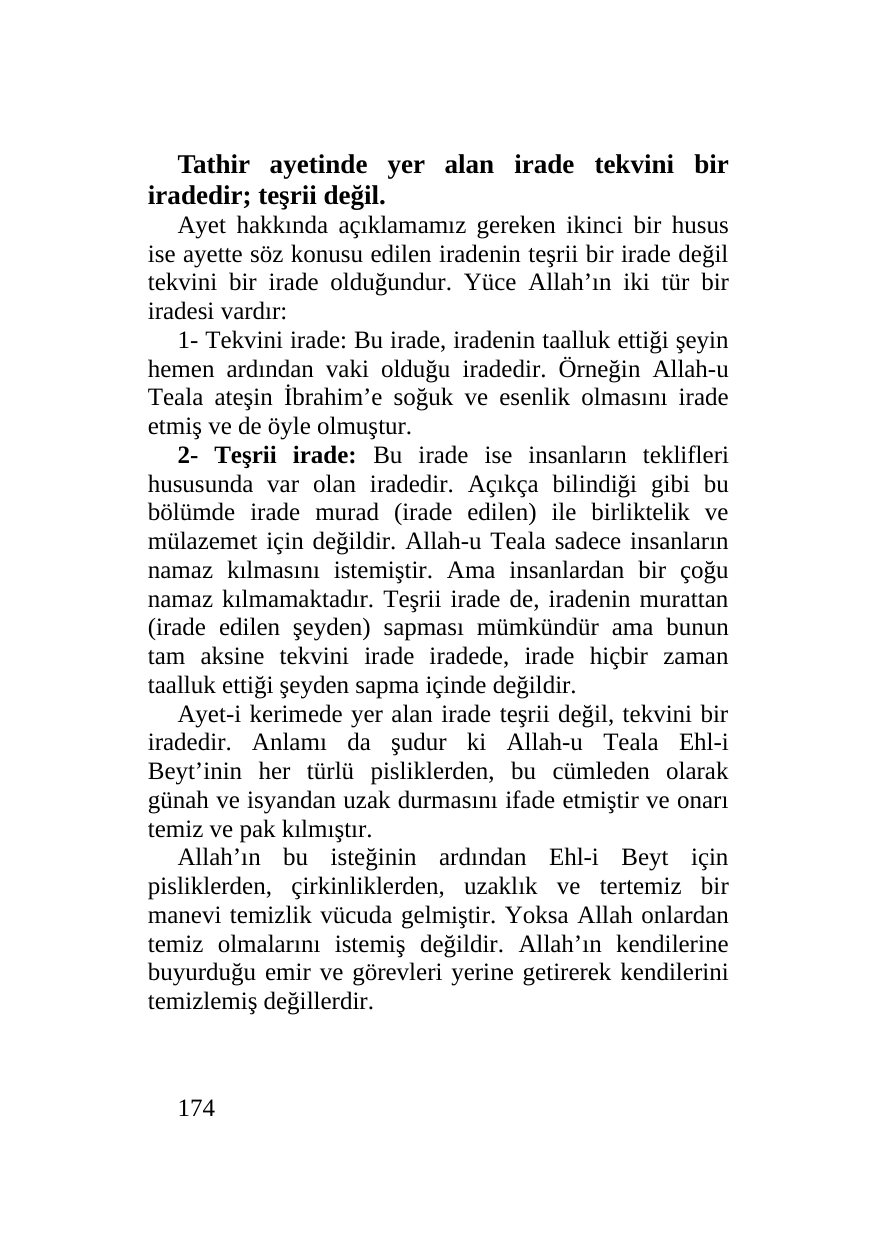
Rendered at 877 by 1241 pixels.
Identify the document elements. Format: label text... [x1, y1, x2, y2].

text Ayet hakkında açıklamamız gereken ikinci bir husus ise ayette söz konusu edilen iradenin teşrii bir irade değil tekvini bir irade olduğundur. Yüce Allah’ın iki tür bir iradesi vardır: [148, 210, 729, 325]
text 1- Tekvini irade: Bu irade, iradenin taalluk ettiği şeyin hemen ardından vaki olduğu iradedir. Örneğin Allah-u Teala ateşin İbrahim’e soğuk ve esenlik olmasını irade etmiş ve de öyle olmuştur. [148, 325, 729, 440]
text Allah’ın bu isteğinin ardından Ehl-i Beyt için pisliklerden, çirkinliklerden, uzaklık ve tertemiz bir manevi temizlik vücuda gelmiştir. Yoksa Allah onlardan temiz olmalarını istemiş değildir. Allah’ın kendilerine buyurduğu emir ve görevleri yerine getirerek kendilerini temizlemiş değillerdir. [148, 842, 729, 1015]
subtitle Tathir ayetinde yer alan irade tekvini bir iradedir; teşrii değil. [148, 148, 729, 210]
text Ayet-i kerimede yer alan irade teşrii değil, tekvini bir iradedir. Anlamı da şudur ki Allah-u Teala Ehl-i Beyt’inin her türlü pisliklerden, bu cümleden olarak günah ve isyandan uzak durmasını ifade etmiştir ve onarı temiz ve pak kılmıştır. [148, 699, 729, 842]
text 2- Teşrii irade: Bu irade ise insanların teklifleri hususunda var olan iradedir. Açıkça bilindiği gibi bu bölümde irade murad (irade edilen) ile birliktelik ve mülazemet için değildir. Allah-u Teala sadece insanların namaz kılmasını istemiştir. Ama insanlardan bir çoğu namaz kılmamaktadır. Teşrii irade de, iradenin murattan (irade edilen şeyden) sapması mümkündür ama bunun tam aksine tekvini irade iradede, irade hiçbir zaman taalluk ettiği şeyden sapma içinde değildir. [148, 440, 729, 699]
